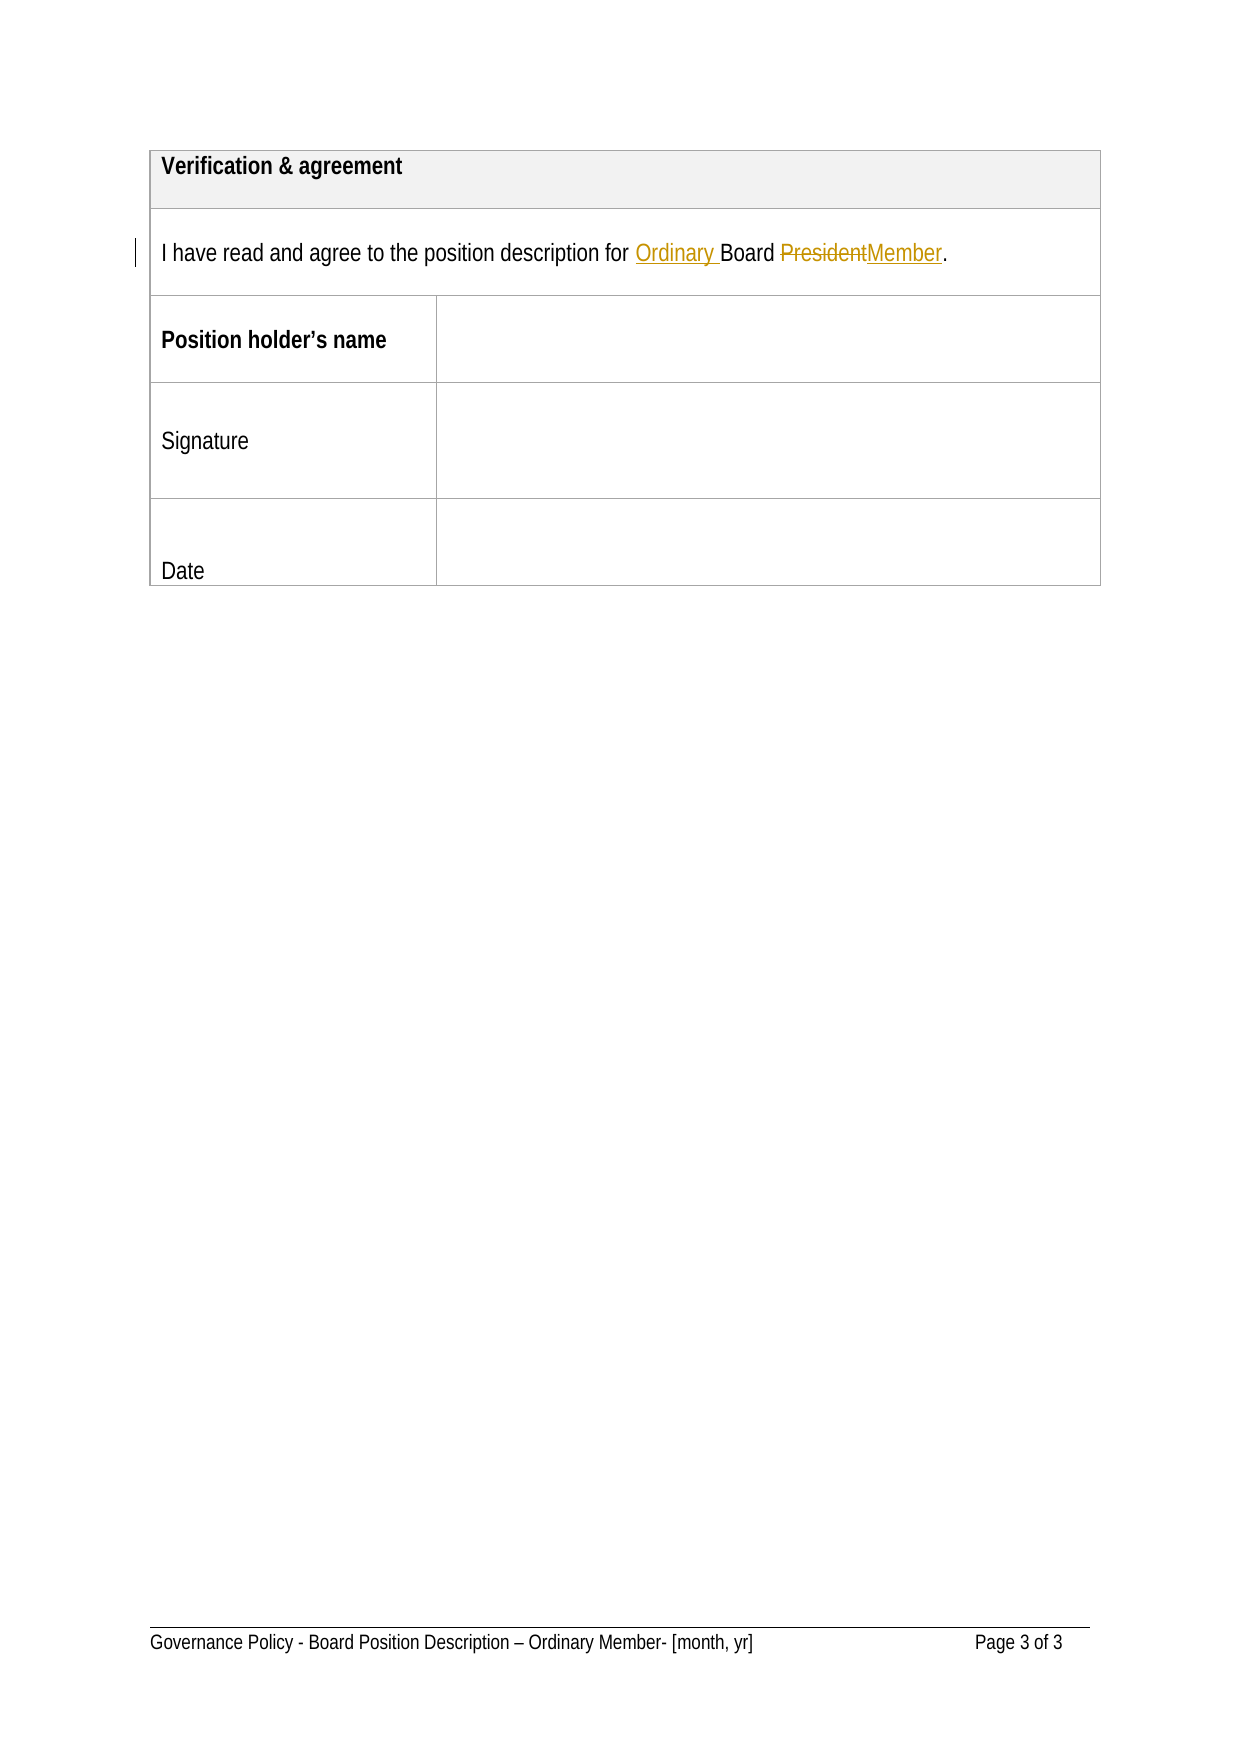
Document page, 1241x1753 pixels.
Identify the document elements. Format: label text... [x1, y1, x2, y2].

table_cell Signature [151, 383, 436, 498]
table_cell Position holder’s name [151, 296, 436, 382]
table_cell I have read and agree to the position description for Board . [151, 209, 1100, 295]
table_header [151, 151, 1100, 208]
table_cell [437, 383, 1100, 498]
table_cell [437, 296, 1100, 382]
table_cell Date [151, 499, 436, 585]
table_cell [437, 499, 1100, 585]
